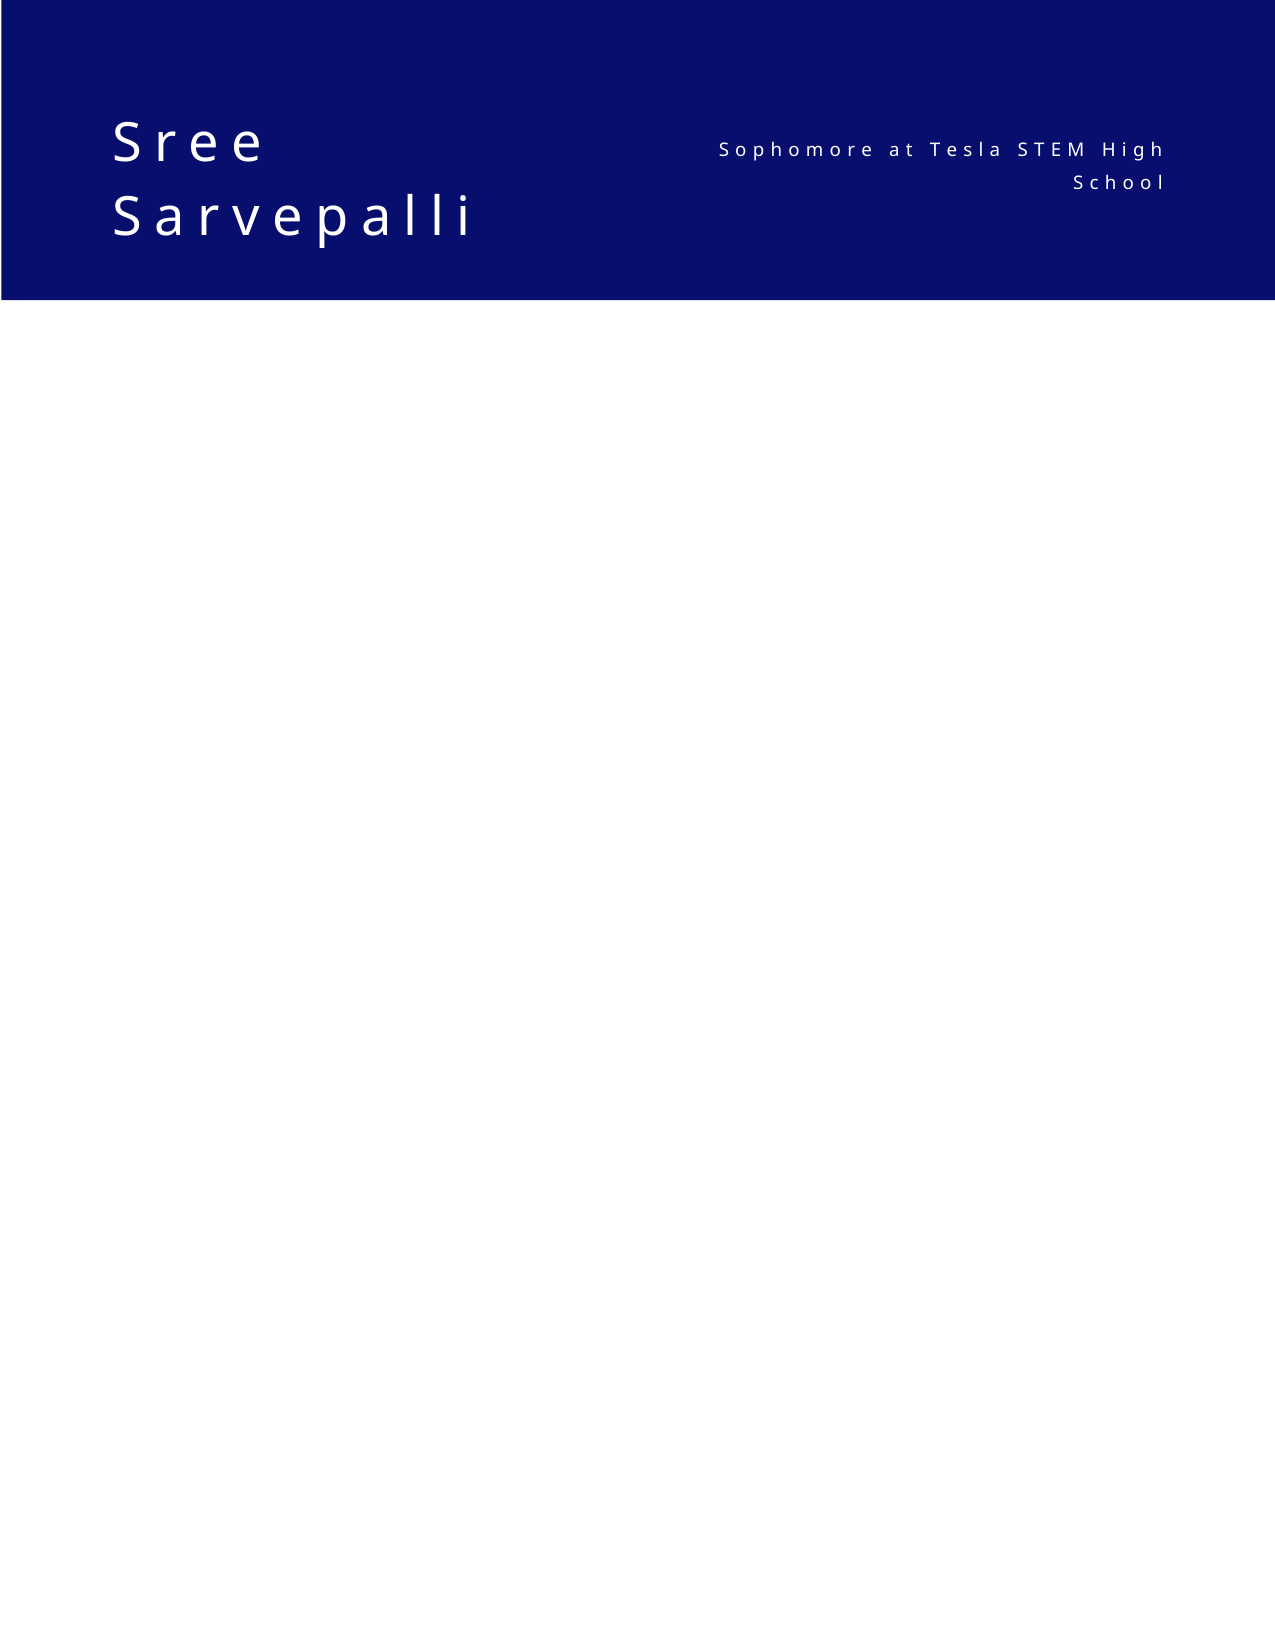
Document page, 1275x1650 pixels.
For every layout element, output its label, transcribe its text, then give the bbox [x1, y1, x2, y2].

table_cell [113, 266, 637, 368]
table_header Sophomore at Tesla STEM High School [638, 89, 1162, 266]
table_cell [638, 266, 1162, 368]
table_header Sree Sarvepalli [113, 89, 637, 266]
